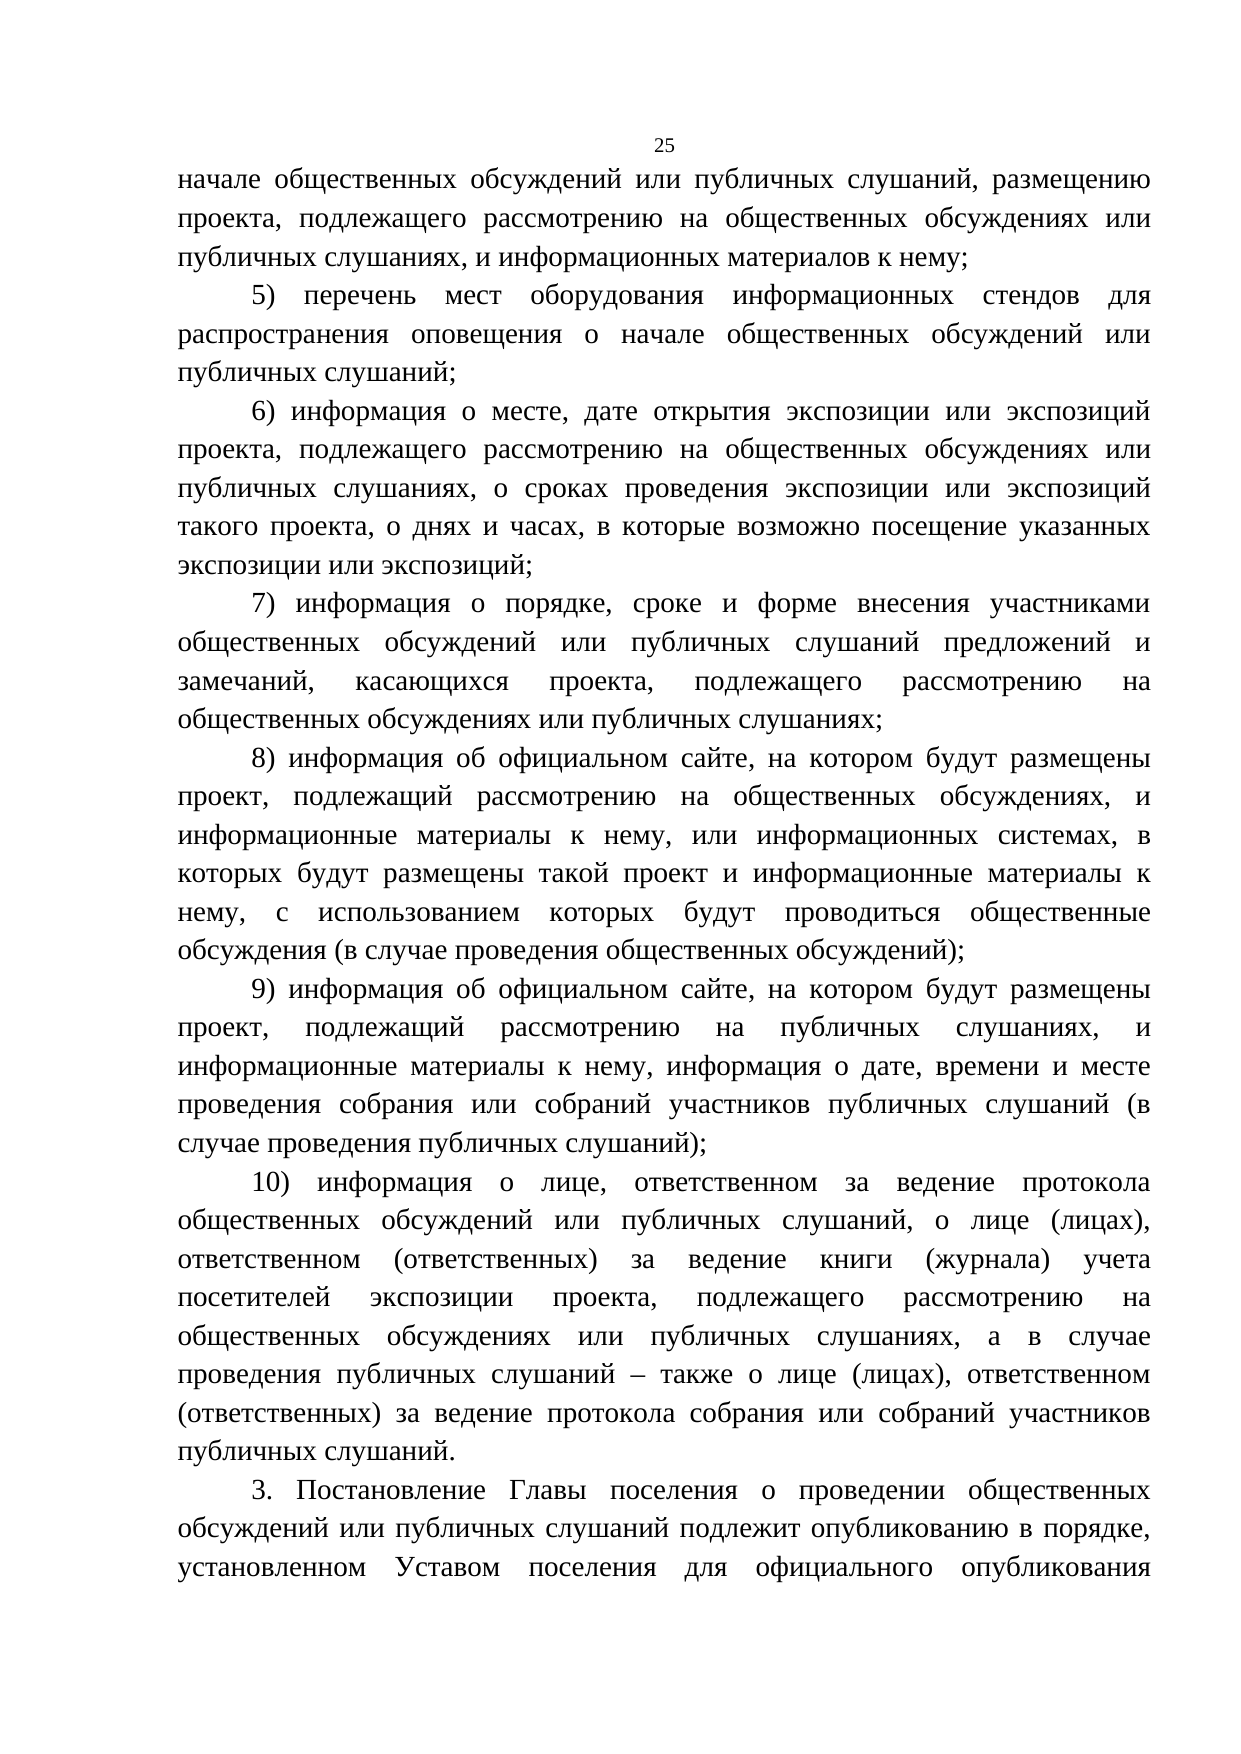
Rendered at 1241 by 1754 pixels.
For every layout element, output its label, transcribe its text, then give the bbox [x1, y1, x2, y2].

text 7) информация о порядке, сроке и форме внесения участниками общественных обсуждений или публичных слушаний предложений и замечаний, касающихся проекта, подлежащего рассмотрению на общественных обсуждениях или публичных слушаниях; [177, 586, 1152, 735]
text 5) перечень мест оборудования информационных стендов для распространения оповещения о начале общественных обсуждений или публичных слушаний; [177, 277, 1152, 388]
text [177, 162, 1152, 272]
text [177, 1472, 1152, 1583]
text 10) информация о лице, ответственном за ведение протокола общественных обсуждений или публичных слушаний, о лице (лицах), ответственном (ответственных) за ведение книги (журнала) учета посетителей экспозиции проекта, подлежащего рассмотрению на общественных обсуждениях или публичных слушаниях, а в случае проведения публичных слушаний – также о лице (лицах), ответственном (ответственных) за ведение протокола собрания или собраний участников публичных слушаний. [177, 1164, 1152, 1467]
text 8) информация об официальном сайте, на котором будут размещены проект, подлежащий рассмотрению на общественных обсуждениях, и информационные материалы к нему, или информационных системах, в которых будут размещены такой проект и информационные материалы к нему, с использованием которых будут проводиться общественные обсуждения (в случае проведения общественных обсуждений); [177, 740, 1152, 966]
text 6) информация о месте, дате открытия экспозиции или экспозиций проекта, подлежащего рассмотрению на общественных обсуждениях или публичных слушаниях, о сроках проведения экспозиции или экспозиций такого проекта, о днях и часах, в которые возможно посещение указанных экспозиции или экспозиций; [177, 393, 1152, 581]
text 9) информация об официальном сайте, на котором будут размещены проект, подлежащий рассмотрению на публичных слушаниях, и информационные материалы к нему, информация о дате, времени и месте проведения собрания или собраний участников публичных слушаний (в случае проведения публичных слушаний); [177, 971, 1152, 1159]
